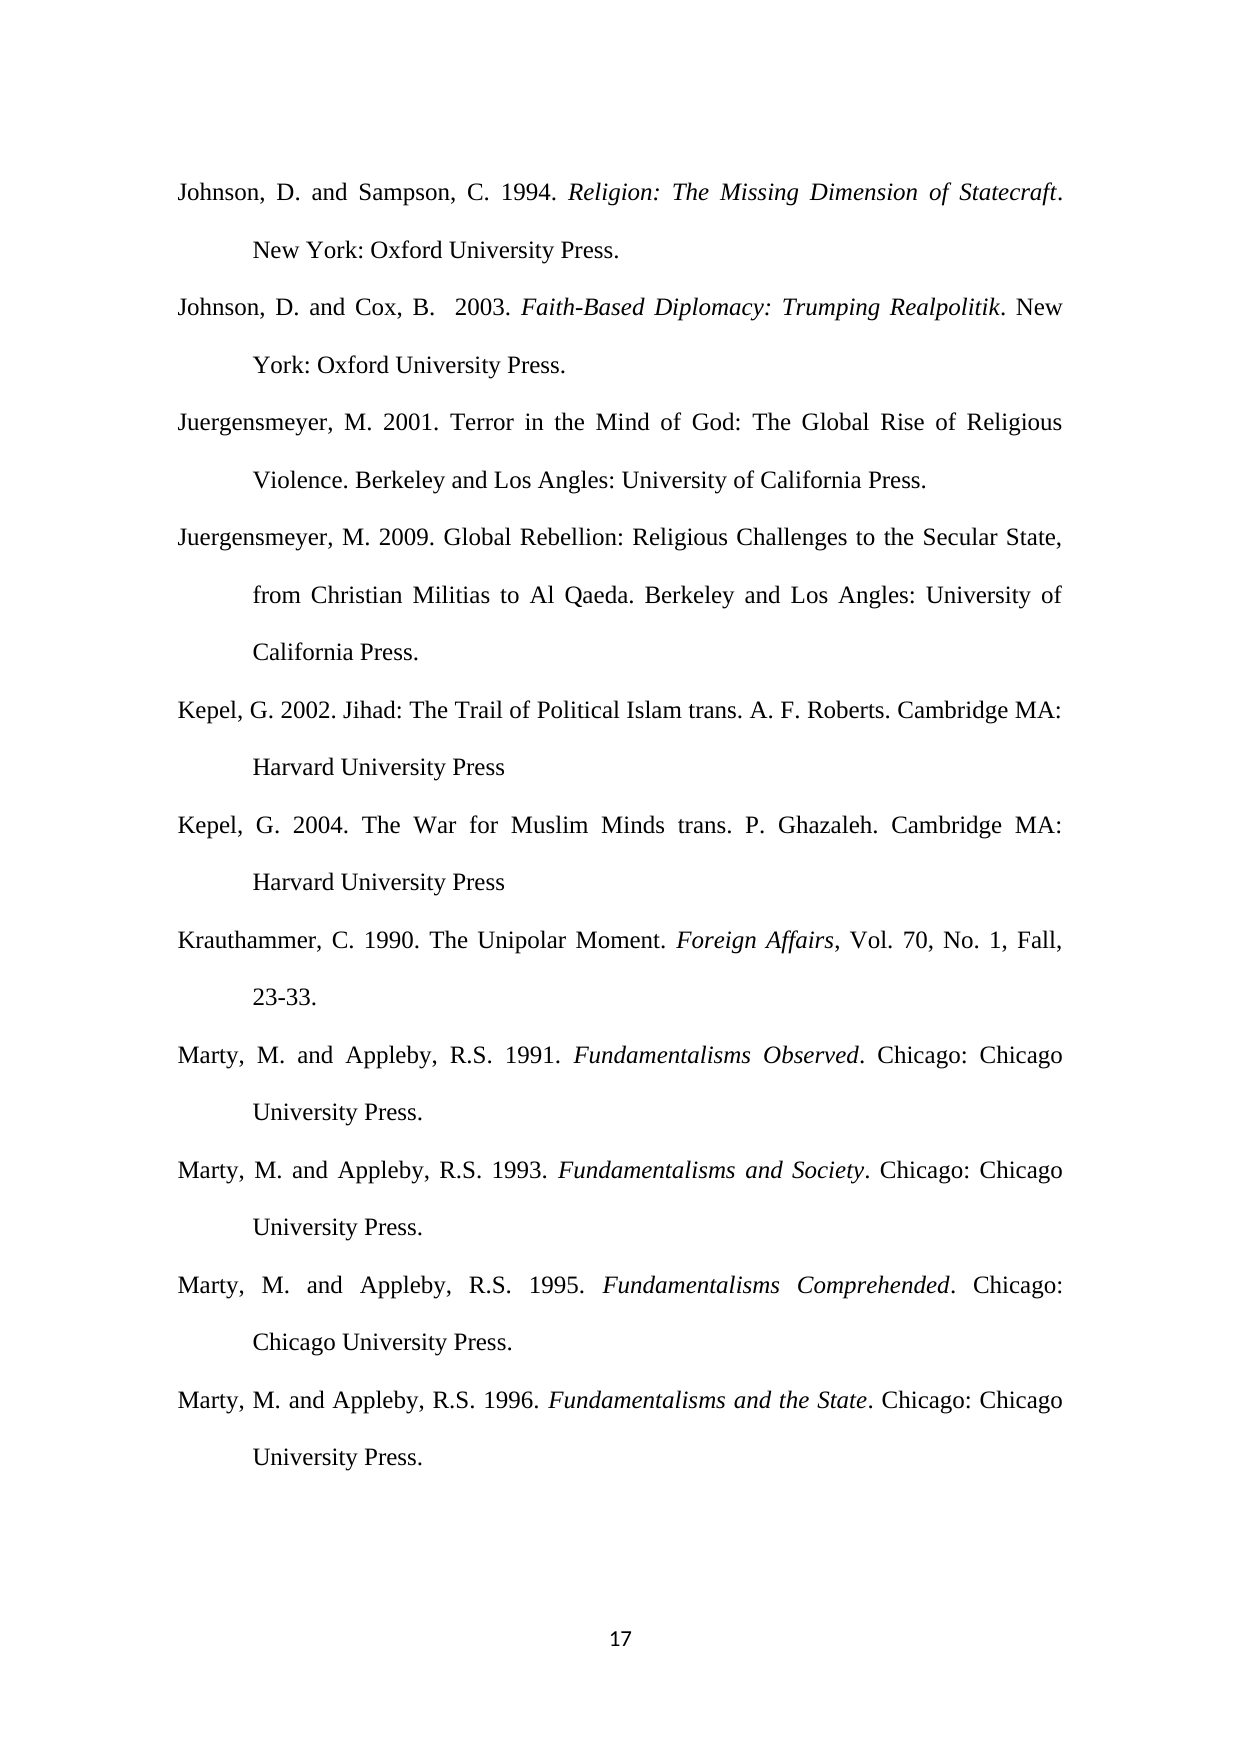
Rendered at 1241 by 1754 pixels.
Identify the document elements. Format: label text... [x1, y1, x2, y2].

text Kepel, G. 2004. The War for Muslim Minds trans. P. Ghazaleh. Cambridge MA: Harvard University Press [177, 810, 1063, 896]
text Marty, M. and Appleby, R.S. 1996. Fundamentalisms and the State. Chicago: Chicago University Press. [177, 1385, 1063, 1471]
text Juergensmeyer, M. 2001. Terror in the Mind of God: The Global Rise of Religious Violence. Berkeley and Los Angles: University of California Press. [177, 407, 1063, 493]
text Marty, M. and Appleby, R.S. 1993. Fundamentalisms and Society. Chicago: Chicago University Press. [177, 1155, 1063, 1241]
text Juergensmeyer, M. 2009. Global Rebellion: Religious Challenges to the Secular State, from Christian Militias to Al Qaeda. Berkeley and Los Angles: University of California Press. [177, 522, 1063, 666]
text Marty, M. and Appleby, R.S. 1991. Fundamentalisms Observed. Chicago: Chicago University Press. [177, 1040, 1063, 1126]
text Kepel, G. 2002. Jihad: The Trail of Political Islam trans. A. F. Roberts. Cambridge MA: Harvard University Press [177, 695, 1063, 781]
text Johnson, D. and Cox, B. 2003. Faith-Based Diplomacy: Trumping Realpolitik. New York: Oxford University Press. [177, 292, 1063, 378]
text Johnson, D. and Sampson, C. 1994. Religion: The Missing Dimension of Statecraft. New York: Oxford University Press. [177, 177, 1063, 263]
text Krauthammer, C. 1990. The Unipolar Moment. Foreign Affairs, Vol. 70, No. 1, Fall, 23-33. [177, 925, 1063, 1011]
text Marty, M. and Appleby, R.S. 1995. Fundamentalisms Comprehended. Chicago: Chicago University Press. [177, 1270, 1063, 1356]
